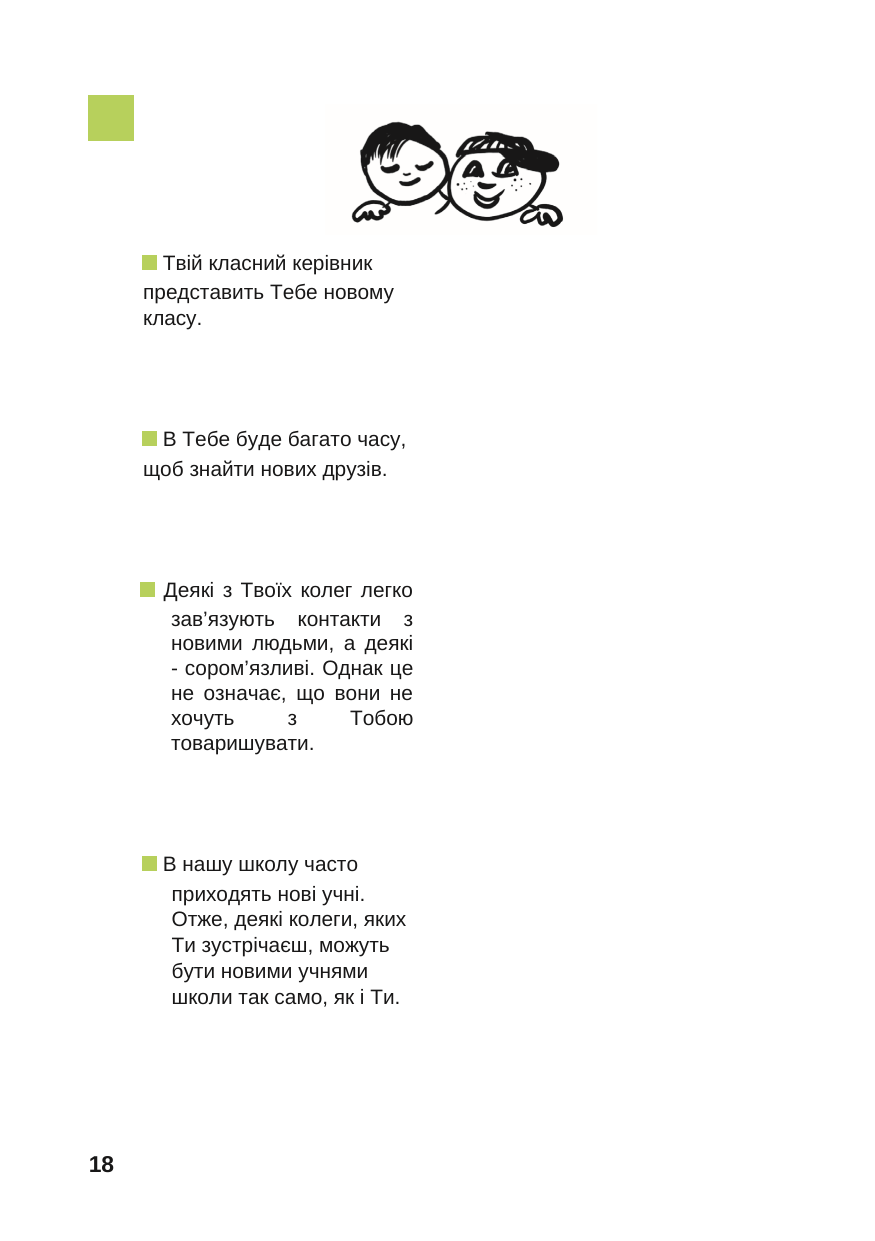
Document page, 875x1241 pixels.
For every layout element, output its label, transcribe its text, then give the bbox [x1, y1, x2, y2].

picture [324, 103, 598, 235]
text В нашу школу часто приходять нові учні. Отже, деякі колеги, яких Ти зустрічаєш, можуть бути новими учнями школи так само, як і Ти. [142, 852, 412, 1009]
text Твій класний керівник представить Тебе новому класу. [142, 250, 412, 330]
text В Тебе буде багато часу, щоб знайти нових друзів. [142, 427, 412, 481]
text Деякі з Твоїх колег легко зав’язують контакти з новими людьми, а деякі - сором’язливі. Однак це не означає, що вони не хочуть з Тобою товаришувати. [140, 577, 413, 755]
